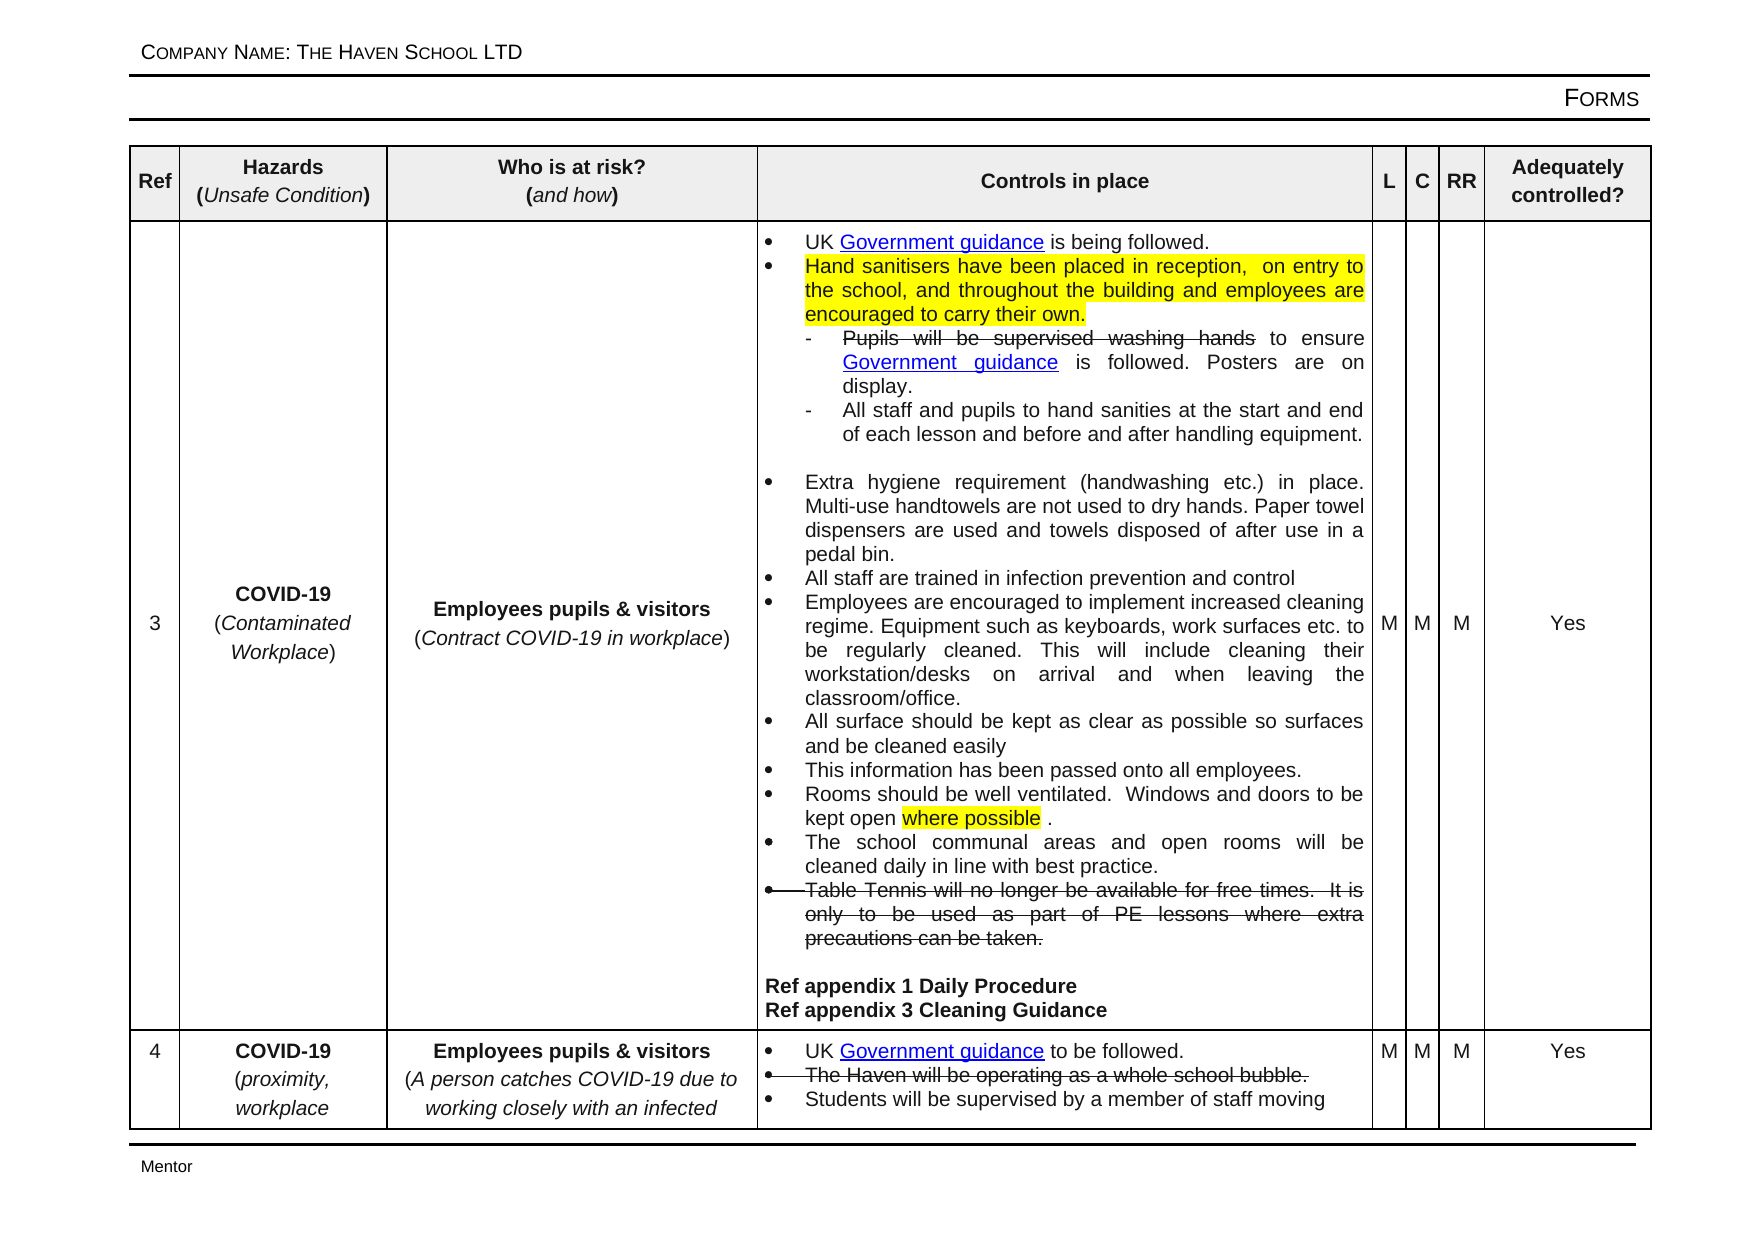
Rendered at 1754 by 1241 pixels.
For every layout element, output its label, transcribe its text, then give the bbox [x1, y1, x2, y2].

table_cell M [1373, 1031, 1405, 1128]
table_cell 3 [131, 222, 179, 1029]
table_header Hazards (Unsafe Condition) [180, 147, 386, 220]
table_cell Employees pupils & visitors (Contract COVID-19 in workplace) [388, 222, 757, 1029]
table_cell M [1407, 222, 1438, 1029]
table_cell M [1407, 1031, 1438, 1128]
table_header Who is at risk? (and how) [388, 147, 757, 220]
table_cell 4 [131, 1031, 179, 1128]
table_cell COVID-19 (Contaminated Workplace) [180, 222, 386, 1029]
table_header RR [1440, 147, 1484, 220]
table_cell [180, 1031, 386, 1128]
table_cell M [1373, 222, 1405, 1029]
table_cell Yes [1485, 1031, 1650, 1128]
table_header L [1373, 147, 1405, 220]
table_cell Yes [1485, 222, 1650, 1029]
table_header Controls in place [758, 147, 1372, 220]
table_header Adequately controlled? [1485, 147, 1650, 220]
table_header C [1407, 147, 1438, 220]
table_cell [758, 1031, 1372, 1128]
table_cell M [1440, 1031, 1484, 1128]
table_cell M [1440, 222, 1484, 1029]
table_header Ref [131, 147, 179, 220]
table_cell UK Government guidance is being followed. Hand sanitisers have been placed in reception, on entry to the school, and throughout the building and employees are encouraged to carry their own. Pupils will be supervised washing hands to ensure Government guidance is followed. Posters are on display. All staff and pupils to hand sanities at the start and end of each lesson and before and after handling equipment. Extra hygiene requirement (handwashing etc.) in place. Multi-use handtowels are not used to dry hands. Paper towel dispensers are used and towels disposed of after use in a pedal bin. All staff are trained in infection prevention and control Employees are encouraged to implement increased cleaning regime. Equipment such as keyboards, work surfaces etc. to be regularly cleaned. This will include cleaning their workstation/desks on arrival and when leaving the classroom/office. All surface should be kept as clear as possible so surfaces and be cleaned easily This information has been passed onto all employees. Rooms should be well ventilated. Windows and doors to be kept open where possible . The school communal areas and open rooms will be cleaned daily in line with best practice. Table Tennis will no longer be available for free times. It is only to be used as part of PE lessons where extra precautions can be taken. Ref appendix 1 Daily Procedure Ref appendix 3 Cleaning Guidance [758, 222, 1372, 1029]
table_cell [388, 1031, 757, 1128]
